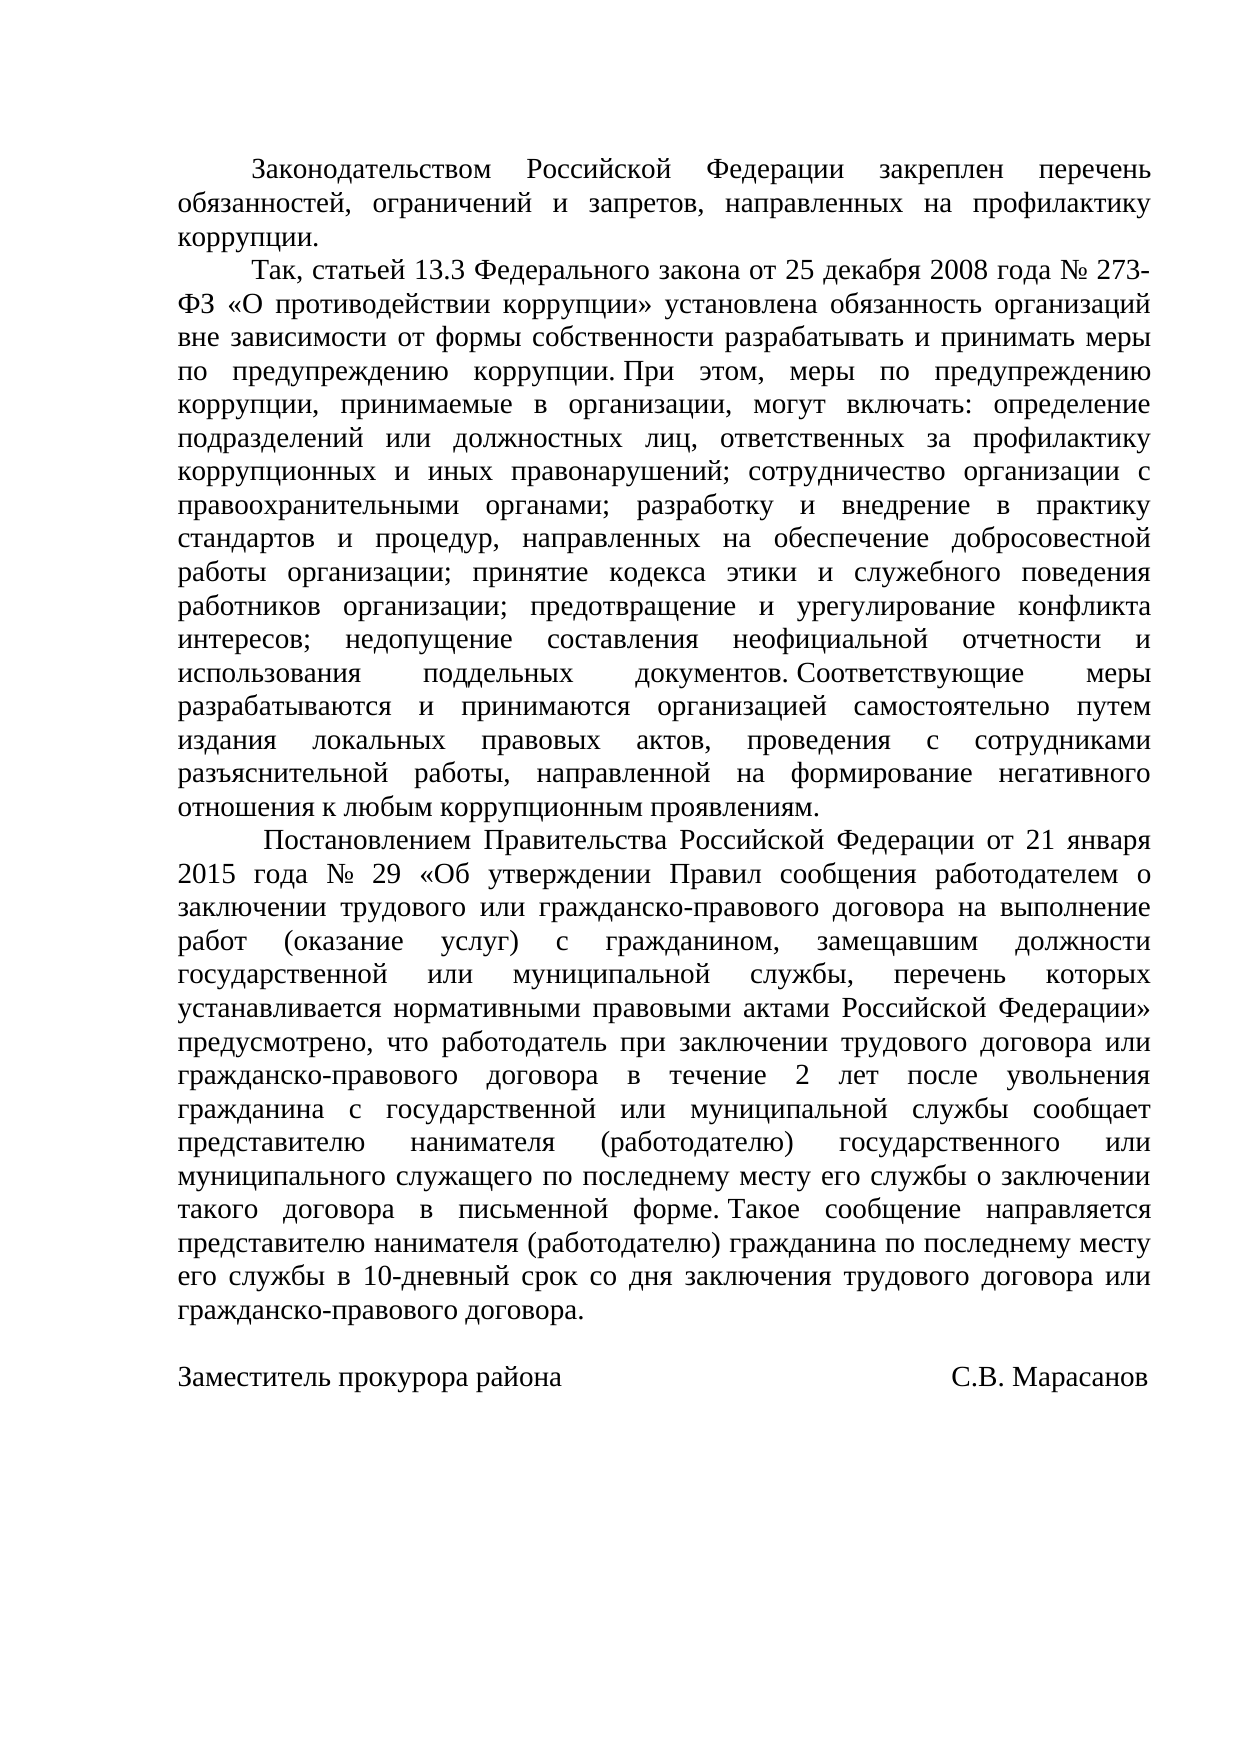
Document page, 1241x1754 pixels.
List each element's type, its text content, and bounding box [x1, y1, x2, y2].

text Постановлением Правительства Российской Федерации от 21 января 2015 года № 29 «Об утверждении Правил сообщения работодателем о заключении трудового или гражданско-правового договора на выполнение работ (оказание услуг) с гражданином, замещавшим должности государственной или муниципальной службы, перечень которых устанавливается нормативными правовыми актами Российской Федерации» предусмотрено, что работодатель при заключении трудового договора или гражданско-правового договора в течение 2 лет после увольнения гражданина с государственной или муниципальной службы сообщает представителю нанимателя (работодателю) государственного или муниципального служащего по последнему месту его службы о заключении такого договора в письменной форме. Такое сообщение направляется представителю нанимателя (работодателю) гражданина по последнему месту его службы в 10-дневный срок со дня заключения трудового договора или гражданско-правового договора. [177, 822, 1152, 1326]
text Так, статьей 13.3 Федерального закона от 25 декабря 2008 года № 273-ФЗ «О противодействии коррупции» установлена обязанность организаций вне зависимости от формы собственности разрабатывать и принимать меры по предупреждению коррупции. При этом, меры по предупреждению коррупции, принимаемые в организации, могут включать: определение подразделений или должностных лиц, ответственных за профилактику коррупционных и иных правонарушений; сотрудничество организации с правоохранительными органами; разработку и внедрение в практику стандартов и процедур, направленных на обеспечение добросовестной работы организации; принятие кодекса этики и служебного поведения работников организации; предотвращение и урегулирование конфликта интересов; недопущение составления неофициальной отчетности и использования поддельных документов. Соответствующие меры разрабатываются и принимаются организацией самостоятельно путем издания локальных правовых актов, проведения с сотрудниками разъяснительной работы, направленной на формирование негативного отношения к любым коррупционным проявлениям. [177, 252, 1152, 822]
text Заместитель прокурора района С.В. Марасанов [177, 1359, 1152, 1393]
text Законодательством Российской Федерации закреплен перечень обязанностей, ограничений и запретов, направленных на профилактику коррупции. [177, 152, 1152, 252]
